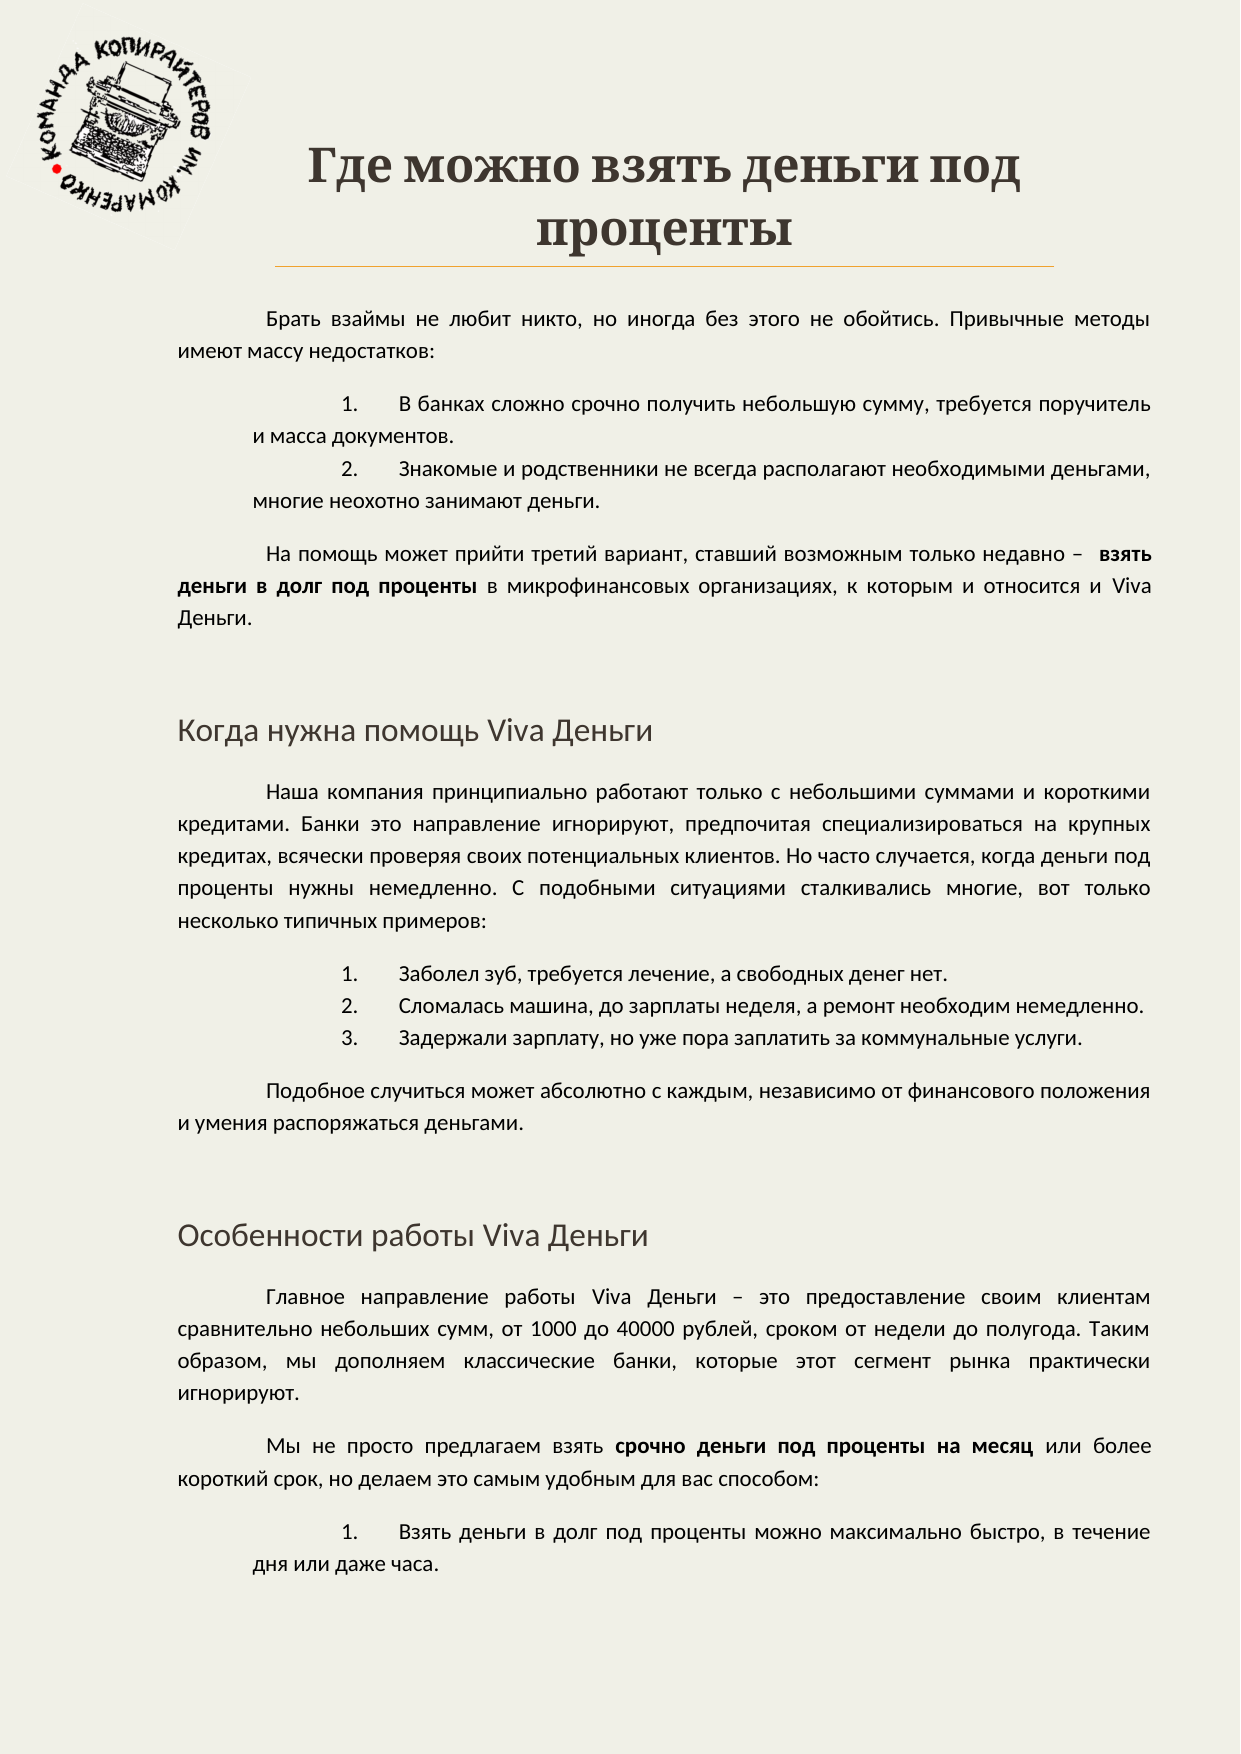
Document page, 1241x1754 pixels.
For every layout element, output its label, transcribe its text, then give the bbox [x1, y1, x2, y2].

text Брать взаймы не любит никто, но иногда без этого не обойтись. Привычные методы имеют массу недостатков: [177, 304, 1152, 364]
text Мы не просто предлагаем взять срочно деньги под проценты на месяц или более короткий срок, но делаем это самым удобным для вас способом: [177, 1432, 1152, 1492]
text Где можно взять деньги под проценты [275, 139, 1054, 266]
text Особенности работы Viva Деньги [177, 1214, 1152, 1255]
text Подобное случиться может абсолютно с каждым, независимо от финансового положения и умения распоряжаться деньгами. [177, 1076, 1152, 1136]
text На помощь может прийти третий вариант, ставший возможным только недавно – взять деньги в долг под проценты в микрофинансовых организациях, к которым и относится и Viva Деньги. [177, 539, 1152, 631]
list Заболел зуб, требуется лечение, а свободных денег нет. [252, 959, 1152, 987]
text Наша компания принципиально работают только с небольшими суммами и короткими кредитами. Банки это направление игнорируют, предпочитая специализироваться на крупных кредитах, всячески проверяя своих потенциальных клиентов. Но часто случается, когда деньги под проценты нужны немедленно. С подобными ситуациями сталкивались многие, вот только несколько типичных примеров: [177, 777, 1152, 934]
text Главное направление работы Viva Деньги – это предоставление своим клиентам сравнительно небольших сумм, от 1000 до 40000 рублей, сроком от недели до полугода. Таким образом, мы дополняем классические банки, которые этот сегмент рынка практически игнорируют. [177, 1282, 1152, 1407]
list Знакомые и родственники не всегда располагают необходимыми деньгами, многие неохотно занимают деньги. [252, 454, 1152, 514]
text Когда нужна помощь Viva Деньги [177, 709, 1152, 750]
list Сломалась машина, до зарплаты неделя, а ремонт необходим немедленно. [252, 991, 1152, 1019]
list В банках сложно срочно получить небольшую сумму, требуется поручитель и масса документов. [252, 389, 1152, 449]
list Задержали зарплату, но уже пора заплатить за коммунальные услуги. [252, 1023, 1152, 1051]
list Взять деньги в долг под проценты можно максимально быстро, в течение дня или даже часа. [252, 1517, 1152, 1577]
picture [7, 4, 250, 249]
